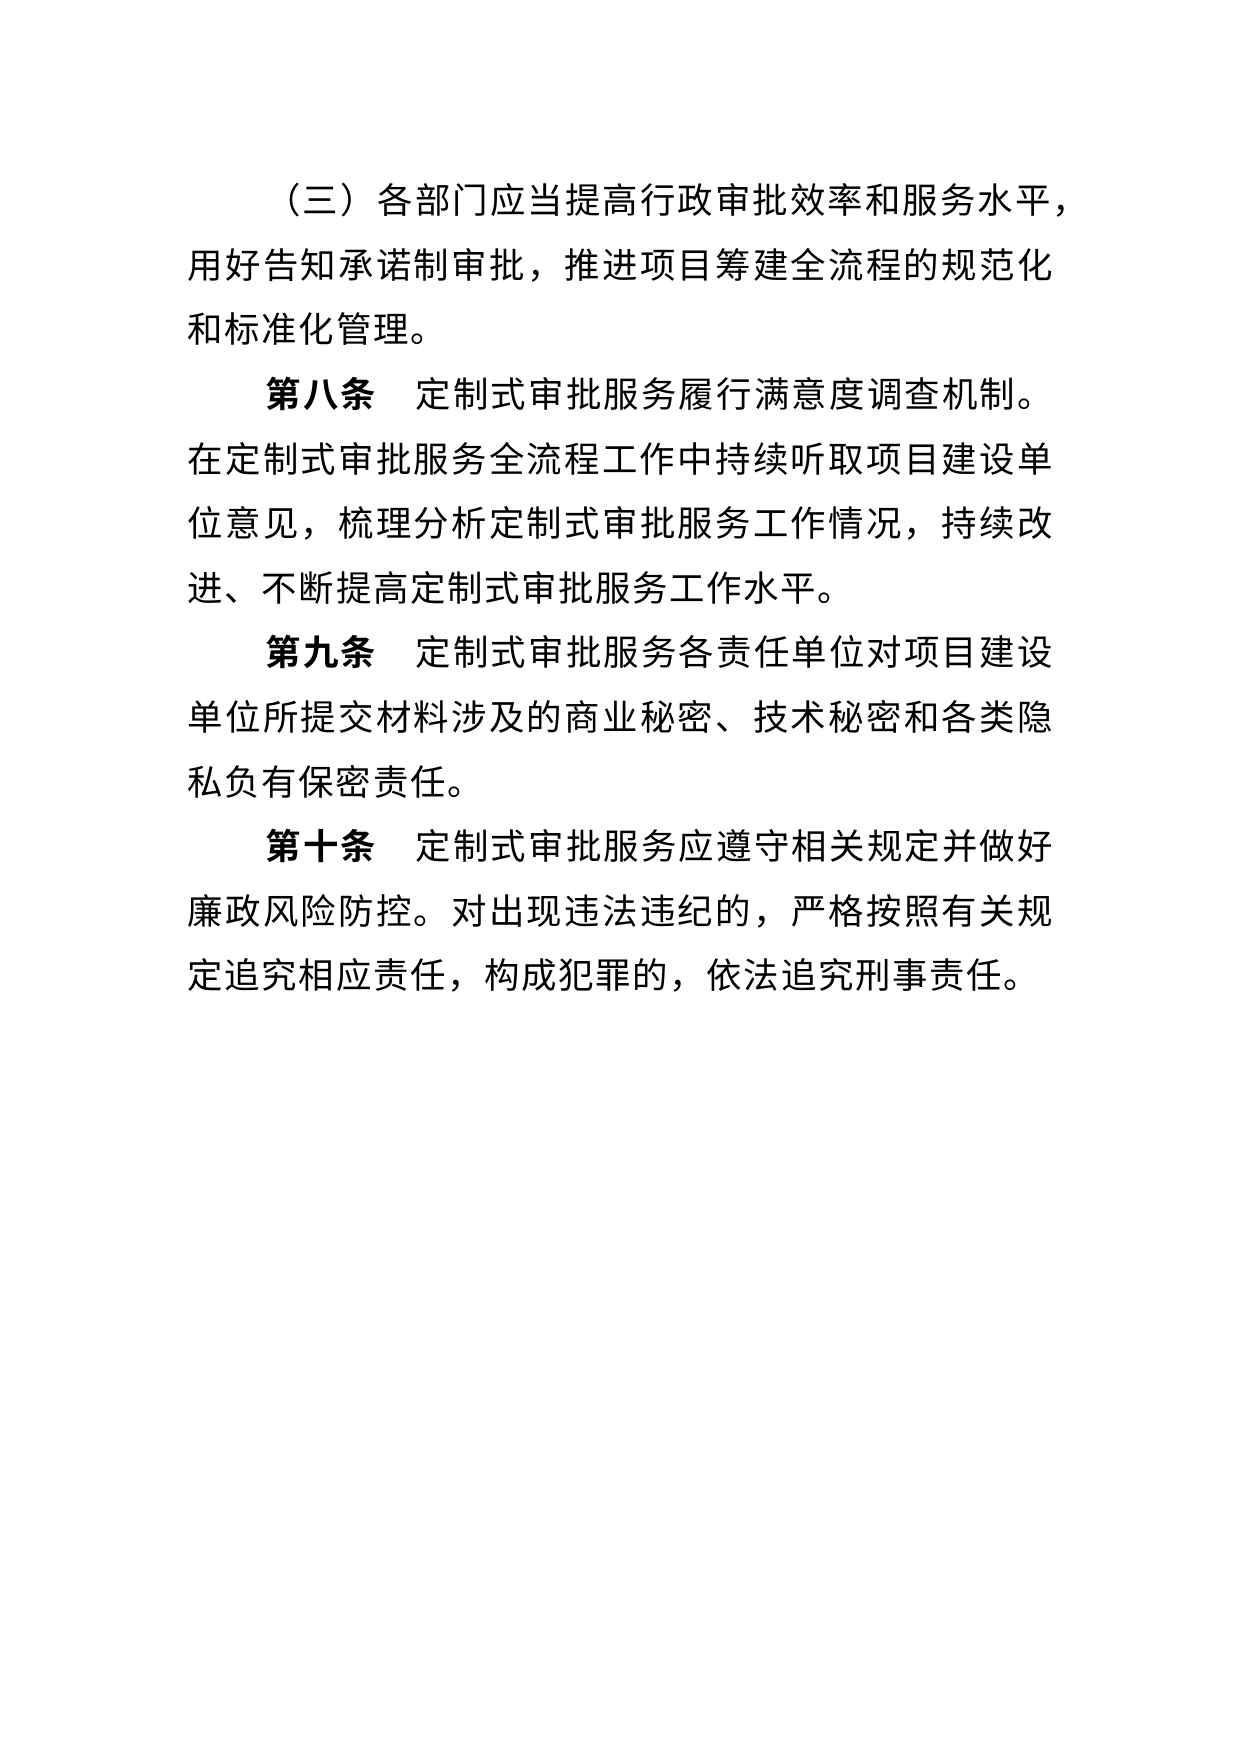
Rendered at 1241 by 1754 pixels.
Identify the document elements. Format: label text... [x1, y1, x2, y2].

text （三）各部门应当提高行政审批效率和服务水平，用好告知承诺制审批，推进项目筹建全流程的规范化和标准化管理。 [187, 162, 1053, 356]
text 第八条 定制式审批服务履行满意度调查机制。在定制式审批服务全流程工作中持续听取项目建设单位意见，梳理分析定制式审批服务工作情况，持续改进、不断提高定制式审批服务工作水平。 [187, 356, 1053, 614]
text 第九条 定制式审批服务各责任单位对项目建设单位所提交材料涉及的商业秘密、技术秘密和各类隐私负有保密责任。 [187, 614, 1053, 808]
text 第十条 定制式审批服务应遵守相关规定并做好廉政风险防控。对出现违法违纪的，严格按照有关规定追究相应责任，构成犯罪的，依法追究刑事责任。 [187, 808, 1053, 1002]
